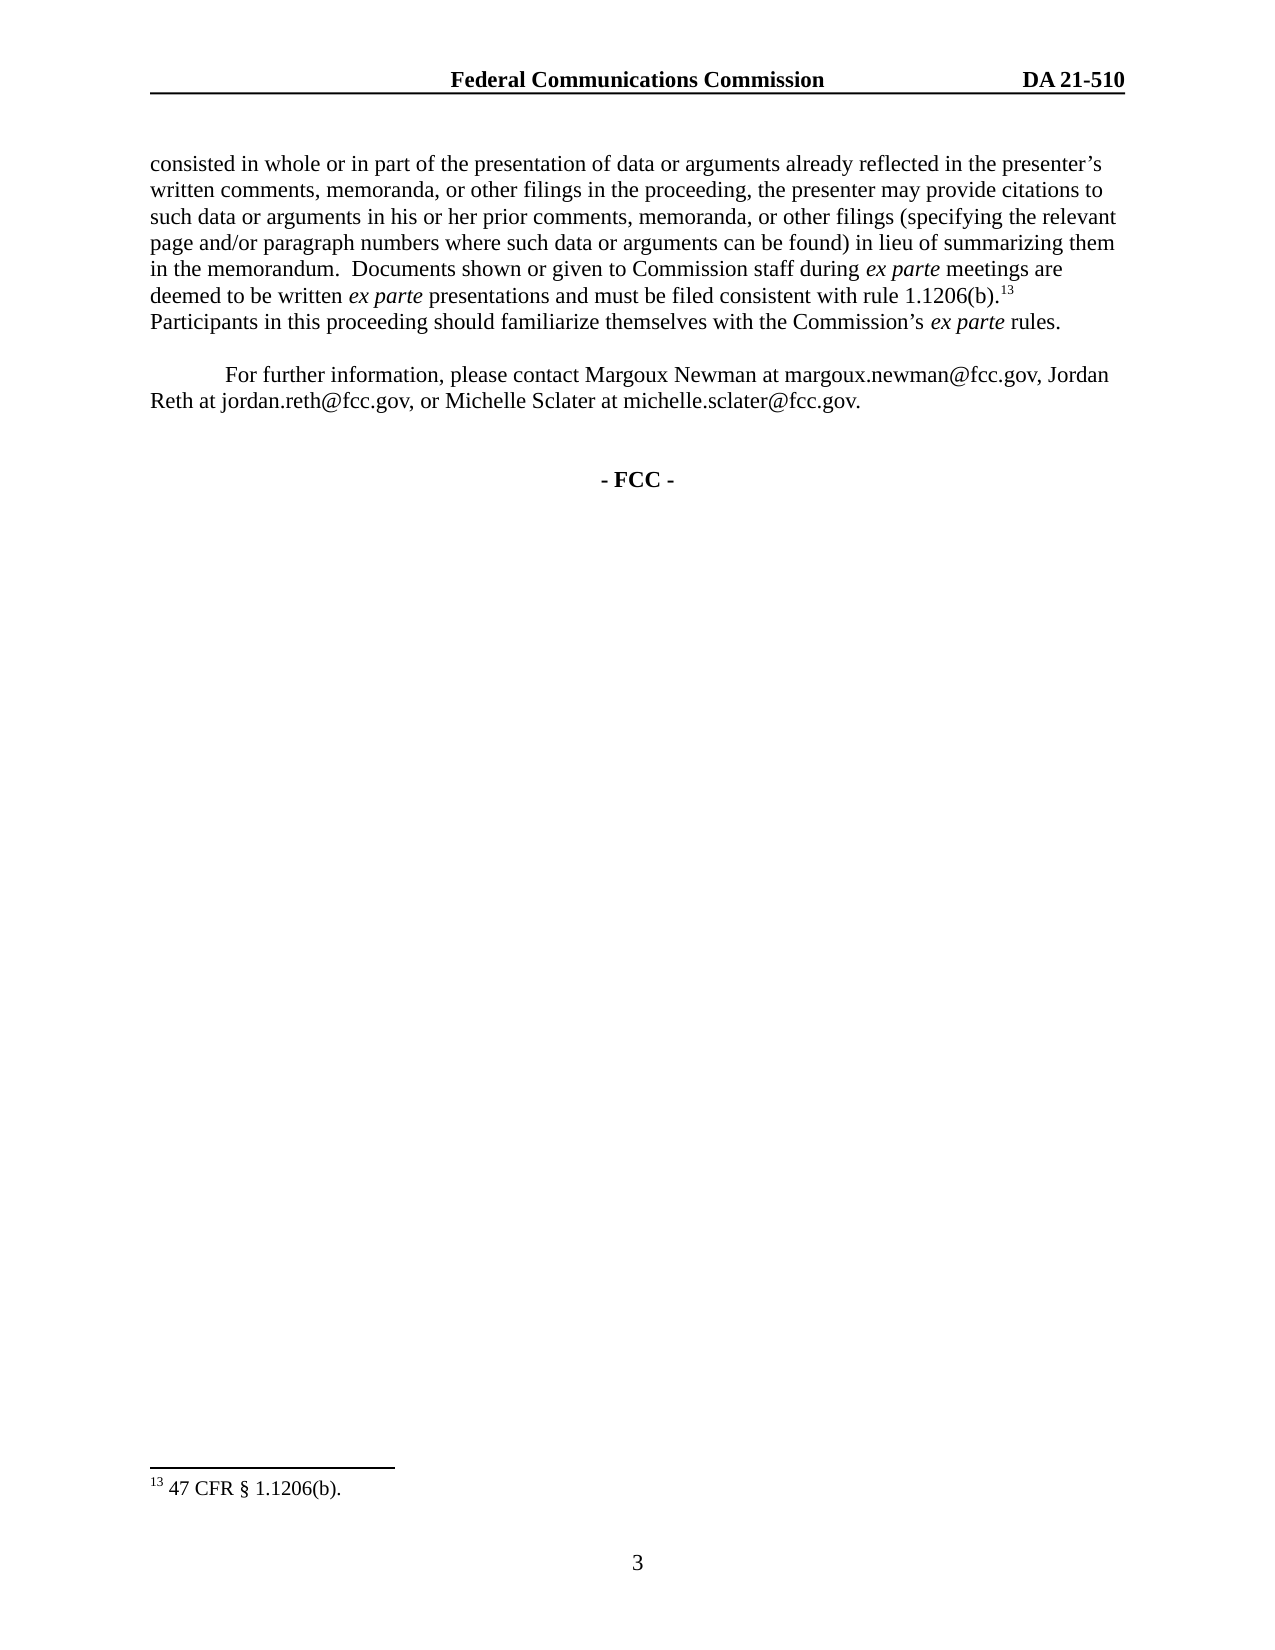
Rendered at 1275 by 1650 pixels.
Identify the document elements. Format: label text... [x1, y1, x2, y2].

text For further information, please contact Margoux Newman at margoux.newman@fcc.gov, Jordan Reth at jordan.reth@fcc.gov, or Michelle Sclater at michelle.sclater@fcc.gov. [150, 361, 1125, 413]
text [150, 150, 1125, 334]
text - FCC - [150, 466, 1125, 493]
